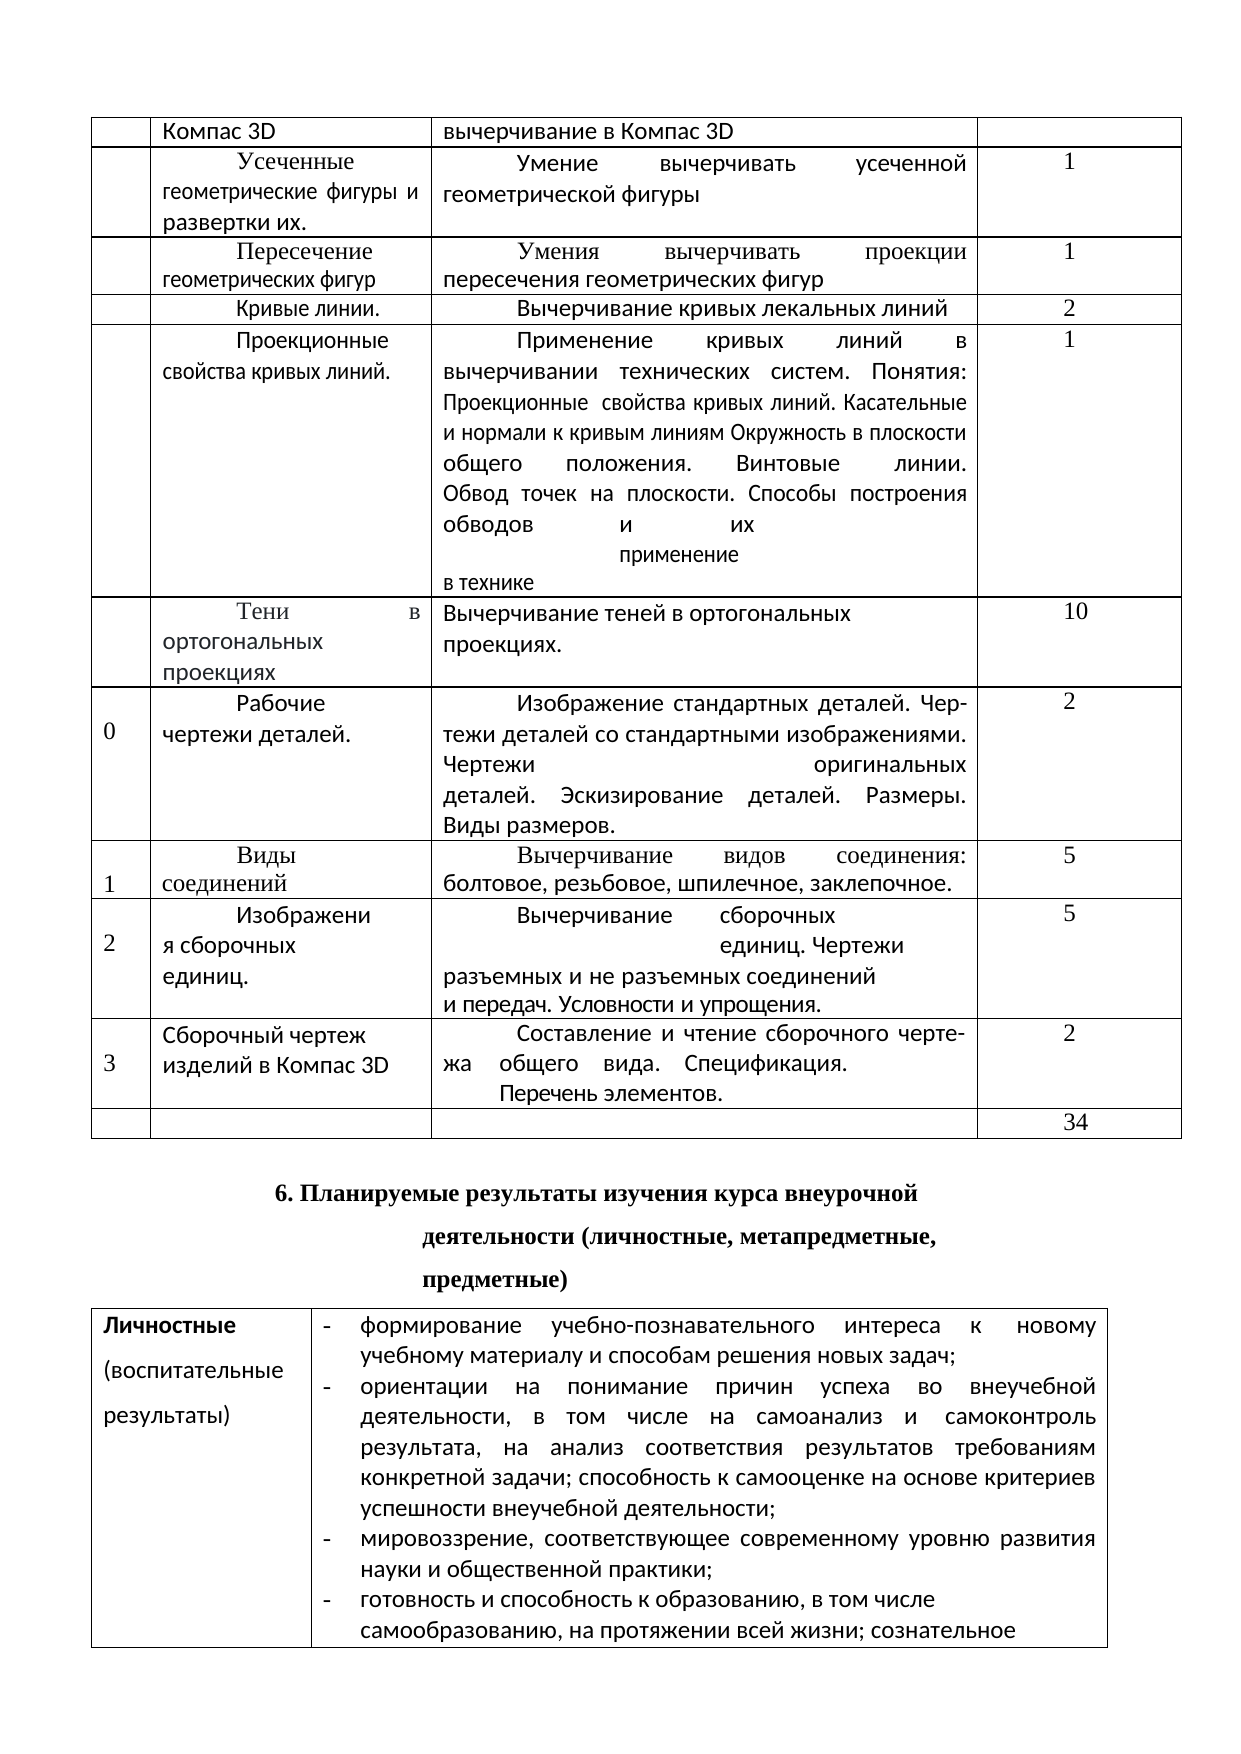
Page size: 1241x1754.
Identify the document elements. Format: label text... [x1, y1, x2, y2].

table_cell 1 [92, 841, 150, 898]
table_cell 2 [978, 295, 1181, 324]
table_cell 0 [92, 688, 150, 840]
table_cell Усеченные геометрические фигуры и развертки их. [151, 148, 431, 236]
table_cell [92, 148, 150, 236]
table_cell [432, 1109, 977, 1138]
table_cell Умение вычерчивать усеченной геометрической фигуры [432, 148, 977, 236]
table_cell Умения вычерчивать проекции пересечения геометрических фигур [432, 238, 977, 294]
table_cell 34 [978, 1109, 1181, 1138]
table_cell Составление и чтение сборочного черте- жа общего вида. Спецификация. Перечень элементов. [432, 1019, 977, 1108]
table_cell 1 [978, 238, 1181, 294]
table_cell [92, 325, 150, 596]
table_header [92, 1309, 311, 1647]
table_cell 5 [978, 899, 1181, 1018]
table_cell Проекционные свойства кривых линий. [151, 325, 431, 596]
table_cell Сборочный чертеж изделий в Компас 3D [151, 1019, 431, 1108]
table_cell Кривые линии. [151, 295, 431, 324]
table_cell Вычерчивание теней в ортогональных проекциях. [432, 598, 977, 686]
table_cell [92, 295, 150, 324]
table_cell 5 [978, 841, 1181, 898]
table_cell Рабочие чертежи деталей. [151, 688, 431, 840]
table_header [312, 1309, 1107, 1647]
table_cell Изображения сборочных единиц. [151, 899, 431, 1018]
table_cell [92, 238, 150, 294]
table_cell 2 [978, 1019, 1181, 1108]
table_cell Изображение стандартных деталей. Чер- тежи деталей со стандартными изображениями. Чертежи оригинальных деталей. Эскизирование деталей. Размеры. Виды размеров. [432, 688, 977, 840]
table_cell Виды соединений [151, 841, 431, 898]
table_cell Применение кривых линий в вычерчивании технических систем. Понятия: Проекционные свойства кривых линий. Касательные и нормали к кривым линиям Окружность в плоскости общего положения. Винтовые линии. Обвод точек на плоскости. Способы построения обводов и их применение в технике [432, 325, 977, 596]
table_header вычерчивание в Компас 3D [432, 118, 977, 146]
table_cell Вычерчивание видов соединения: болтовое, резьбовое, шпилечное, заклепочное. [432, 841, 977, 898]
table_header [978, 118, 1181, 146]
table_cell 2 [92, 899, 150, 1018]
subtitle Планируемые результаты изучения курса внеурочной деятельности (личностные, метапредметные, предметные) [274, 1178, 1077, 1293]
table_cell 3 [92, 1019, 150, 1108]
table_cell 10 [978, 598, 1181, 686]
table_cell Тени в ортогональных проекциях [151, 598, 431, 686]
table_cell [92, 598, 150, 686]
table_cell 2 [978, 688, 1181, 840]
table_cell Вычерчивание кривых лекальных линий [432, 295, 977, 324]
table_cell Пересечение геометрических фигур [151, 238, 431, 294]
table_cell [151, 1109, 431, 1138]
table_header [92, 118, 150, 146]
table_cell 1 [978, 148, 1181, 236]
table_cell 1 [978, 325, 1181, 596]
table_header Компас 3D [151, 118, 431, 146]
table_cell Вычерчивание сборочных единиц. Чертежи разъемных и не разъемных соединений и передач. Условности и упрощения. [432, 899, 977, 1018]
table_cell [92, 1109, 150, 1138]
